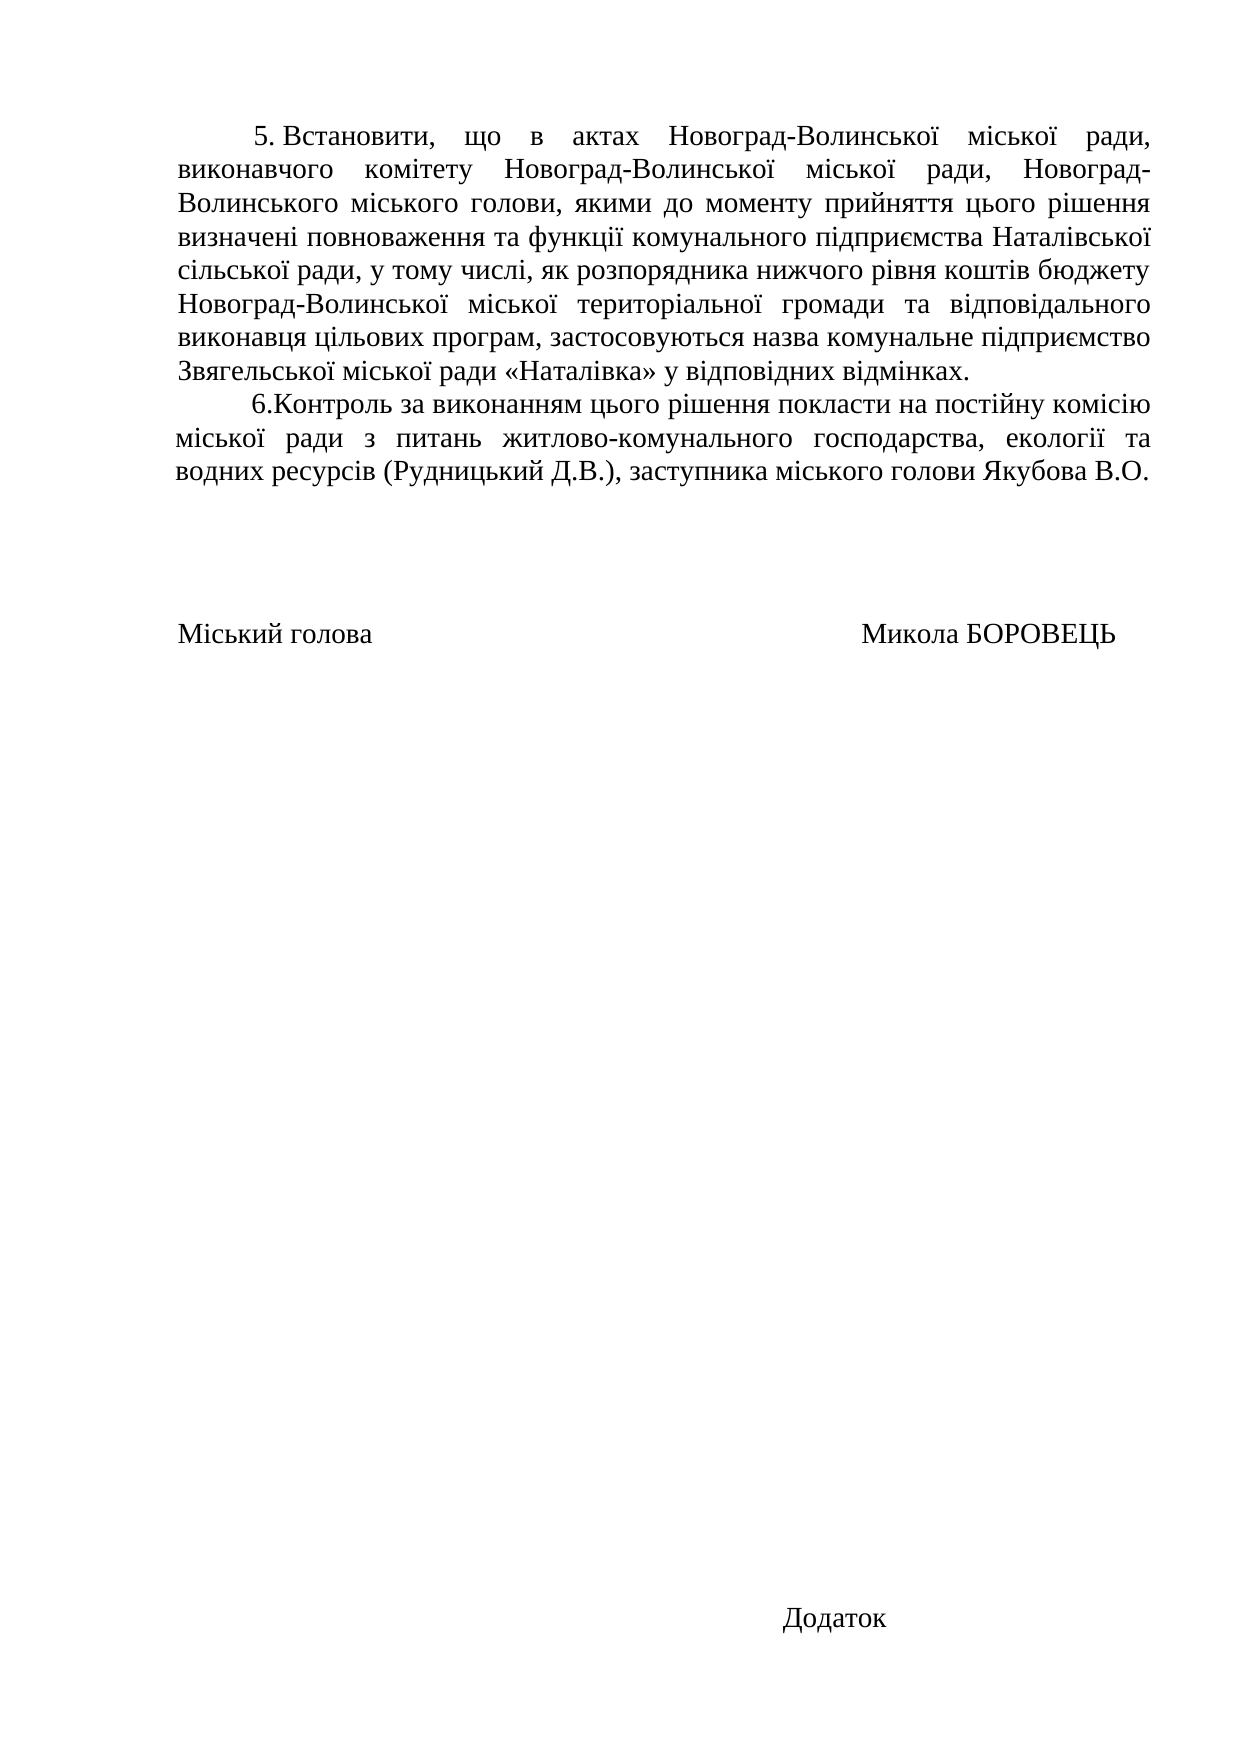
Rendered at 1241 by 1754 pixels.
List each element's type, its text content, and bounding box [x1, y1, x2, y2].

text 6.Контроль за виконанням цього рішення покласти на постійну комісію міської ради з питань житлово-комунального господарства, екології та водних ресурсів (Рудницький Д.В.), заступника міського голови Якубова В.О. [175, 386, 1152, 487]
text 5. Встановити, що в актах Новоград-Волинської міської ради, виконавчого комітету Новоград-Волинської міської ради, Новоград-Волинського міського голови, якими до моменту прийняття цього рішення визначені повноваження та функції комунального підприємства Наталівської сільської ради, у тому числі, як розпорядника нижчого рівня коштів бюджету Новоград-Волинської міської територіальної громади та відповідального виконавця цільових програм, застосовуються назва комунальне підприємство Звягельської міської ради «Наталівка» у відповідних відмінках. [177, 118, 1152, 386]
text Міський голова Микола БОРОВЕЦЬ [177, 617, 1152, 650]
text Додаток [783, 1600, 1152, 1633]
